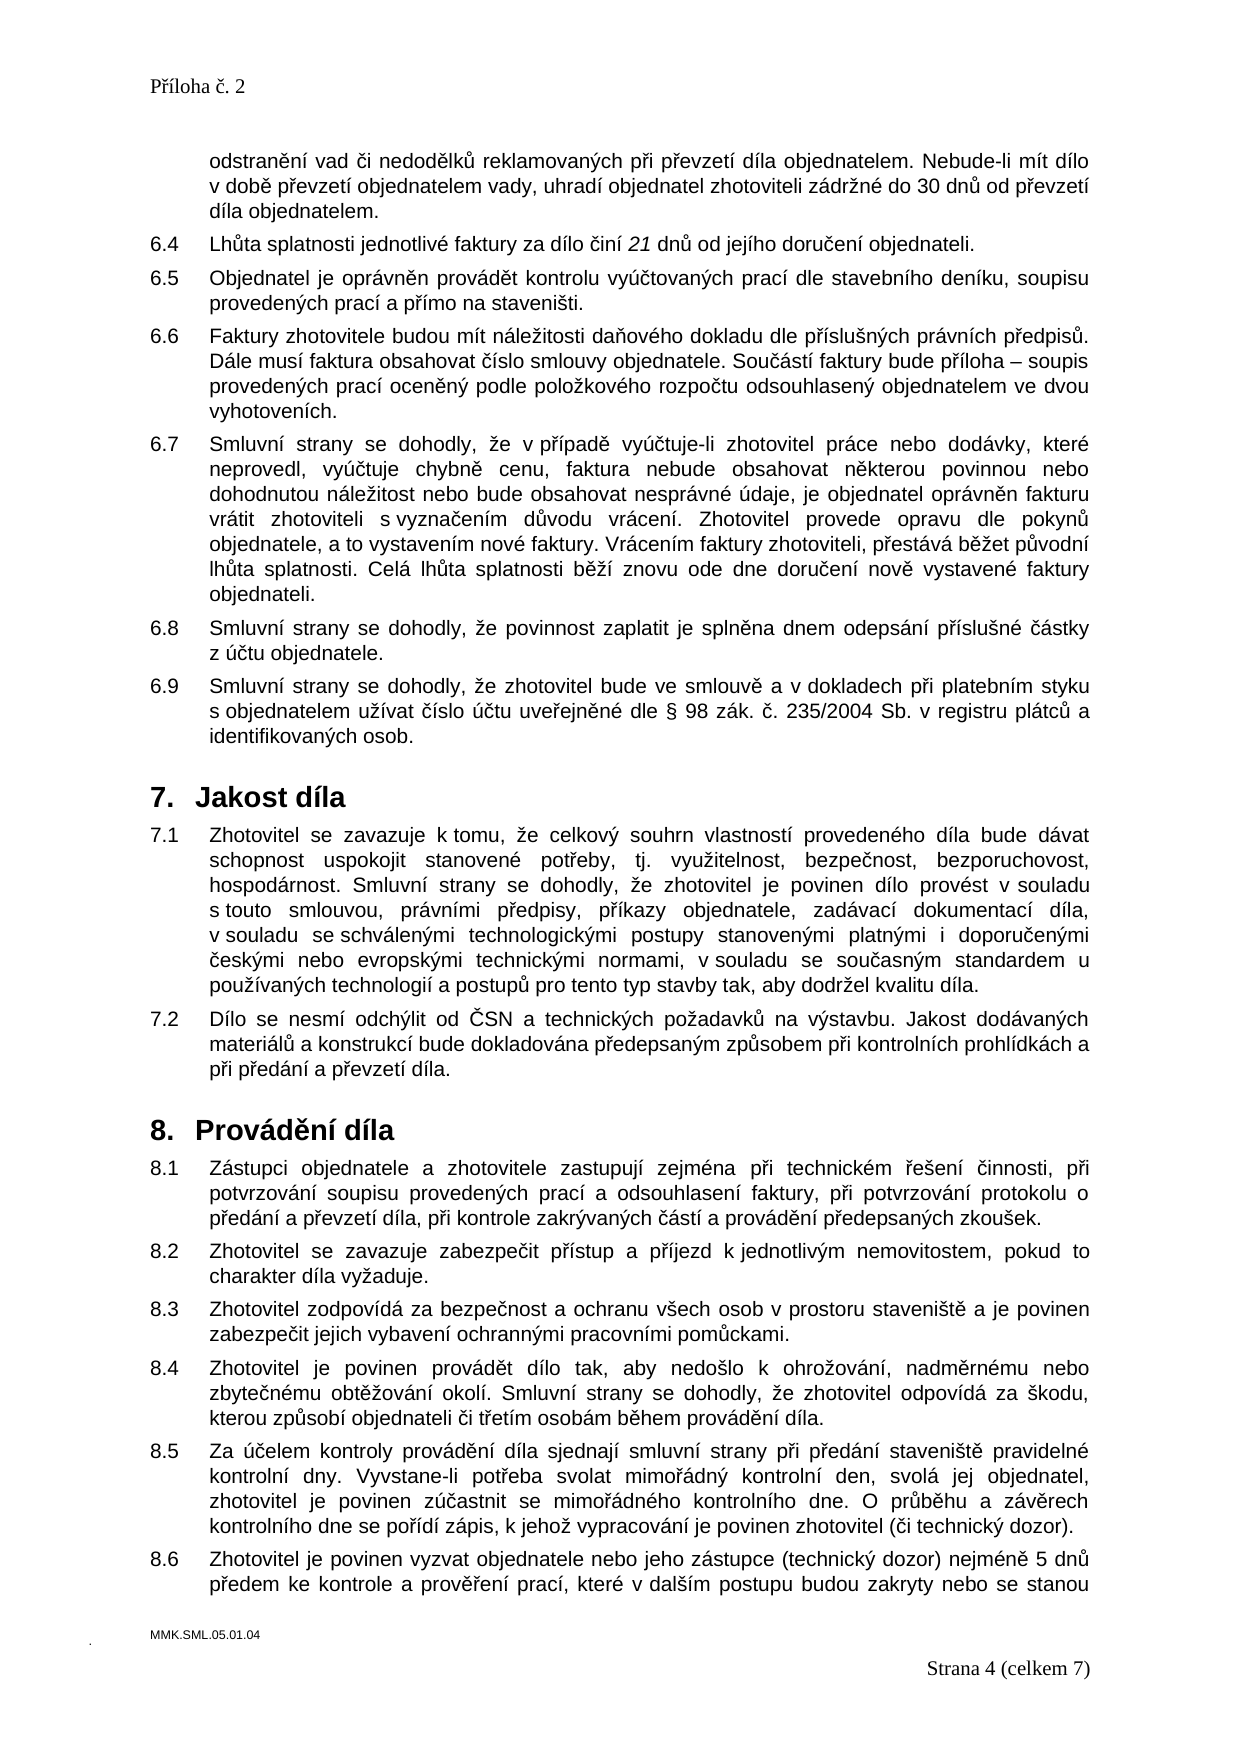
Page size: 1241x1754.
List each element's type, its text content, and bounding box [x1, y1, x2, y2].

subtitle Smluvní strany se dohodly, že zhotovitel bude ve smlouvě a v dokladech při platebním styku s objednatelem užívat číslo účtu uveřejněné dle § 98 zák. č. 235/2004 Sb. v registru plátců a identifikovaných osob. [150, 673, 1090, 748]
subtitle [150, 148, 1090, 223]
subtitle Zhotovitel se zavazuje zabezpečit přístup a příjezd k jednotlivým nemovitostem, pokud to charakter díla vyžaduje. [150, 1238, 1090, 1288]
subtitle Dílo se nesmí odchýlit od ČSN a technických požadavků na výstavbu. Jakost dodávaných materiálů a konstrukcí bude dokladována předepsaným způsobem při kontrolních prohlídkách a při předání a převzetí díla. [150, 1005, 1090, 1080]
subtitle Zhotovitel je povinen provádět dílo tak, aby nedošlo k ohrožování, nadměrnému nebo zbytečnému obtěžování okolí. Smluvní strany se dohodly, že zhotovitel odpovídá za škodu, kterou způsobí objednateli či třetím osobám během provádění díla. [150, 1354, 1090, 1429]
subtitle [150, 1546, 1090, 1596]
subtitle Faktury zhotovitele budou mít náležitosti daňového dokladu dle příslušných právních předpisů. Dále musí faktura obsahovat číslo smlouvy objednatele. Součástí faktury bude příloha – soupis provedených prací oceněný podle položkového rozpočtu odsouhlasený objednatelem ve dvou vyhotoveních. [150, 323, 1090, 423]
subtitle Smluvní strany se dohodly, že v případě vyúčtuje-li zhotovitel práce nebo dodávky, které neprovedl, vyúčtuje chybně cenu, faktura nebude obsahovat některou povinnou nebo dohodnutou náležitost nebo bude obsahovat nesprávné údaje, je objednatel oprávněn fakturu vrátit zhotoviteli s vyznačením důvodu vrácení. Zhotovitel provede opravu dle pokynů objednatele, a to vystavením nové faktury. Vrácením faktury zhotoviteli, přestává běžet původní lhůta splatnosti. Celá lhůta splatnosti běží znovu ode dne doručení nově vystavené faktury objednateli. [150, 431, 1090, 606]
subtitle Zhotovitel zodpovídá za bezpečnost a ochranu všech osob v prostoru staveniště a je povinen zabezpečit jejich vybavení ochrannými pracovními pomůckami. [150, 1296, 1090, 1346]
subtitle Zhotovitel se zavazuje k tomu, že celkový souhrn vlastností provedeného díla bude dávat schopnost uspokojit stanovené potřeby, tj. využitelnost, bezpečnost, bezporuchovost, hospodárnost. Smluvní strany se dohodly, že zhotovitel je povinen dílo provést v souladu s touto smlouvou, právními předpisy, příkazy objednatele, zadávací dokumentací díla, v souladu se schválenými technologickými postupy stanovenými platnými i doporučenými českými nebo evropskými technickými normami, v souladu se současným standardem u používaných technologií a postupů pro tento typ stavby tak, aby dodržel kvalitu díla. [150, 822, 1090, 997]
subtitle Jakost díla [150, 780, 1090, 814]
subtitle Zástupci objednatele a zhotovitele zastupují zejména při technickém řešení činnosti, při potvrzování soupisu provedených prací a odsouhlasení faktury, při potvrzování protokolu o předání a převzetí díla, při kontrole zakrývaných částí a provádění předepsaných zkoušek. [150, 1154, 1090, 1229]
subtitle Lhůta splatnosti jednotlivé faktury za dílo činí 21 dnů od jejího doručení objednateli. [150, 231, 1090, 256]
subtitle Objednatel je oprávněn provádět kontrolu vyúčtovaných prací dle stavebního deníku, soupisu provedených prací a přímo na staveništi. [150, 264, 1090, 314]
subtitle Za účelem kontroly provádění díla sjednají smluvní strany při předání staveniště pravidelné kontrolní dny. Vyvstane-li potřeba svolat mimořádný kontrolní den, svolá jej objednatel, zhotovitel je povinen zúčastnit se mimořádného kontrolního dne. O průběhu a závěrech kontrolního dne se pořídí zápis, k jehož vypracování je povinen zhotovitel (či technický dozor). [150, 1438, 1090, 1538]
subtitle Smluvní strany se dohodly, že povinnost zaplatit je splněna dnem odepsání příslušné částky z účtu objednatele. [150, 614, 1090, 664]
subtitle Provádění díla [150, 1113, 1090, 1146]
